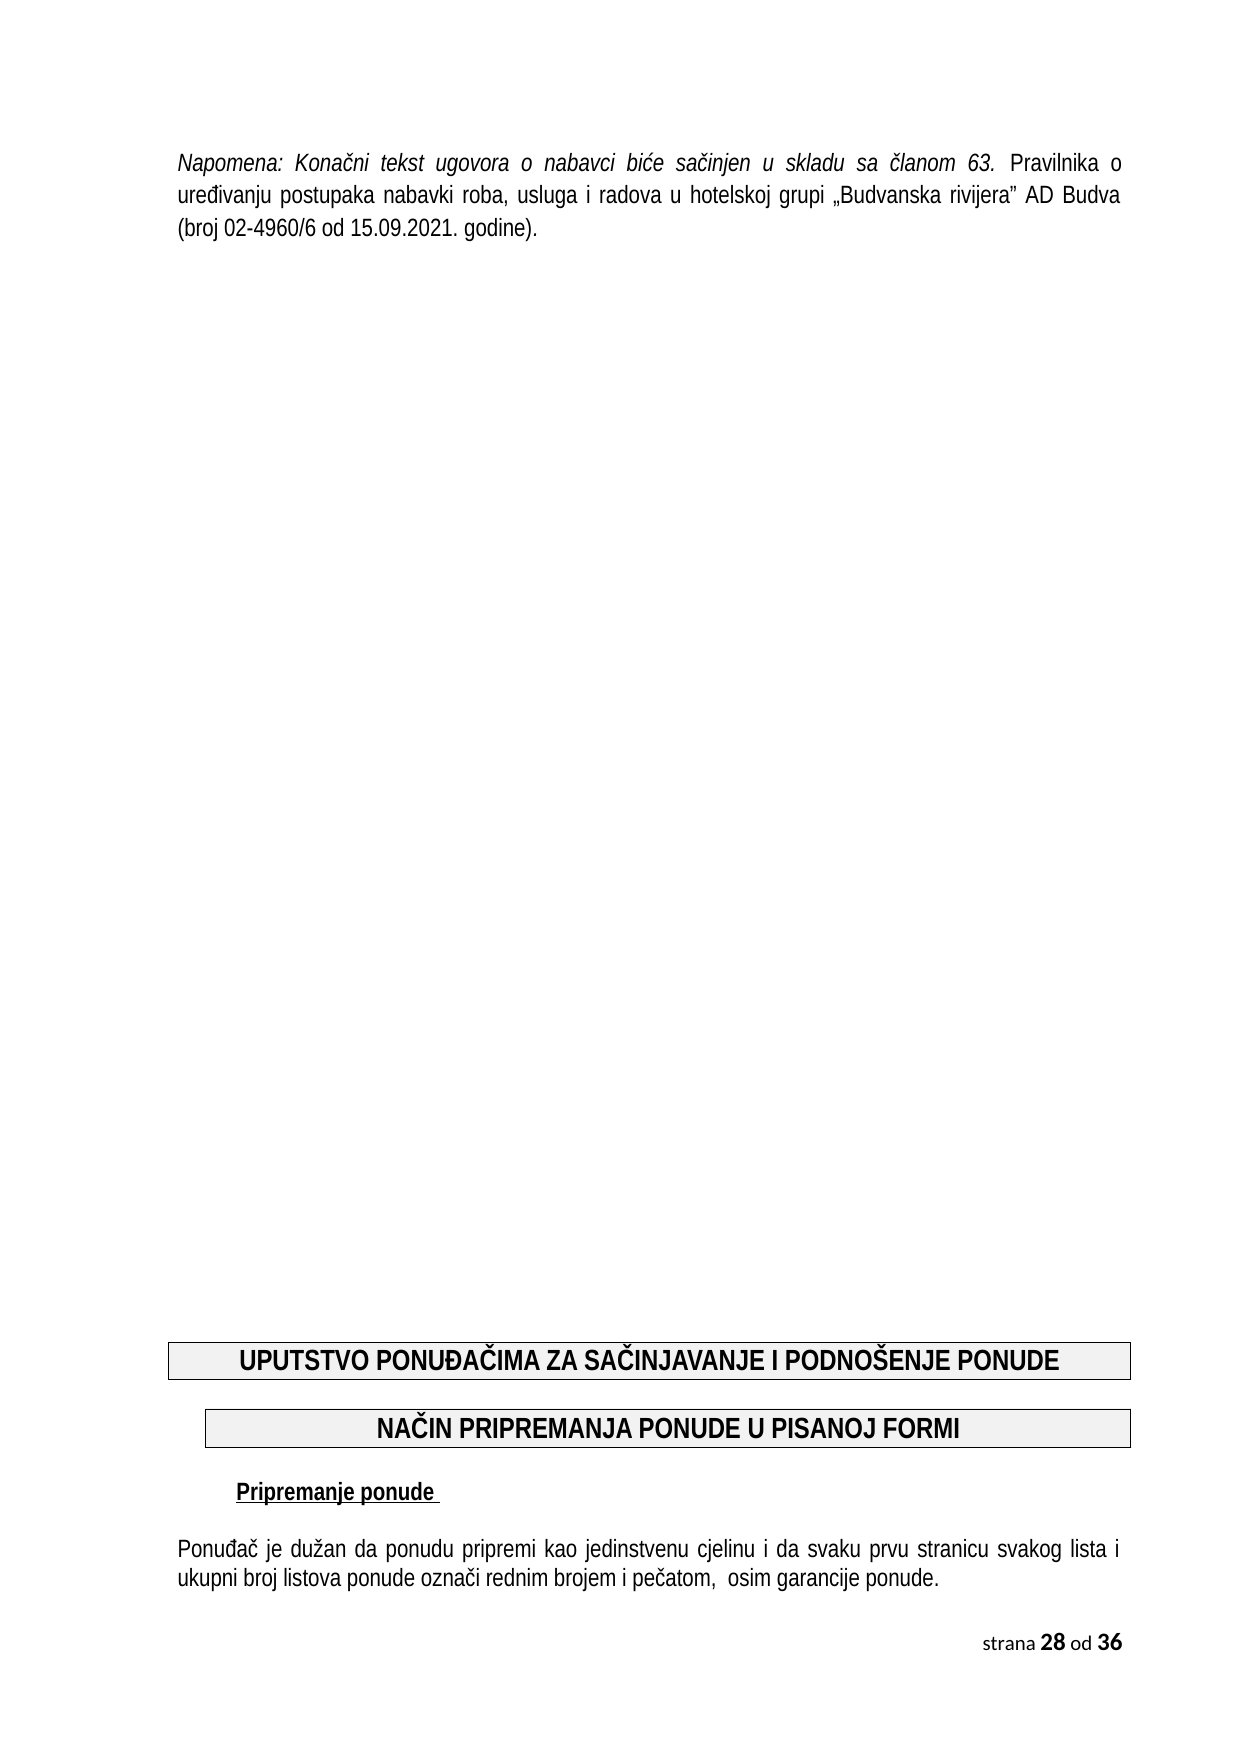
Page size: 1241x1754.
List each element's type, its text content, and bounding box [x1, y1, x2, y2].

text Ponuđač je dužan da ponudu pripremi kao jedinstvenu cjelinu i da svaku prvu stranicu svakog lista i ukupni broj listova ponude označi rednim brojem i pečatom, osim garancije ponude. [177, 1534, 1122, 1591]
text Napomena: Konačni tekst ugovora o nabavci biće sačinjen u skladu sa članom 63. Pravilnika o uređivanju postupaka nabavki roba, usluga i radova u hotelskoj grupi „Budvanska rivijera” AD Budva (broj 02-4960/6 od 15.09.2021. godine). [177, 148, 1122, 242]
text UPUTSTVO PONUĐAČIMA ZA SAČINJAVANJE I PODNOŠENJE PONUDE [169, 1343, 1130, 1379]
text NAČIN PRIPREMANJA PONUDE U PISANOJ FORMI [206, 1410, 1130, 1447]
text Pripremanje ponude [177, 1477, 1122, 1505]
